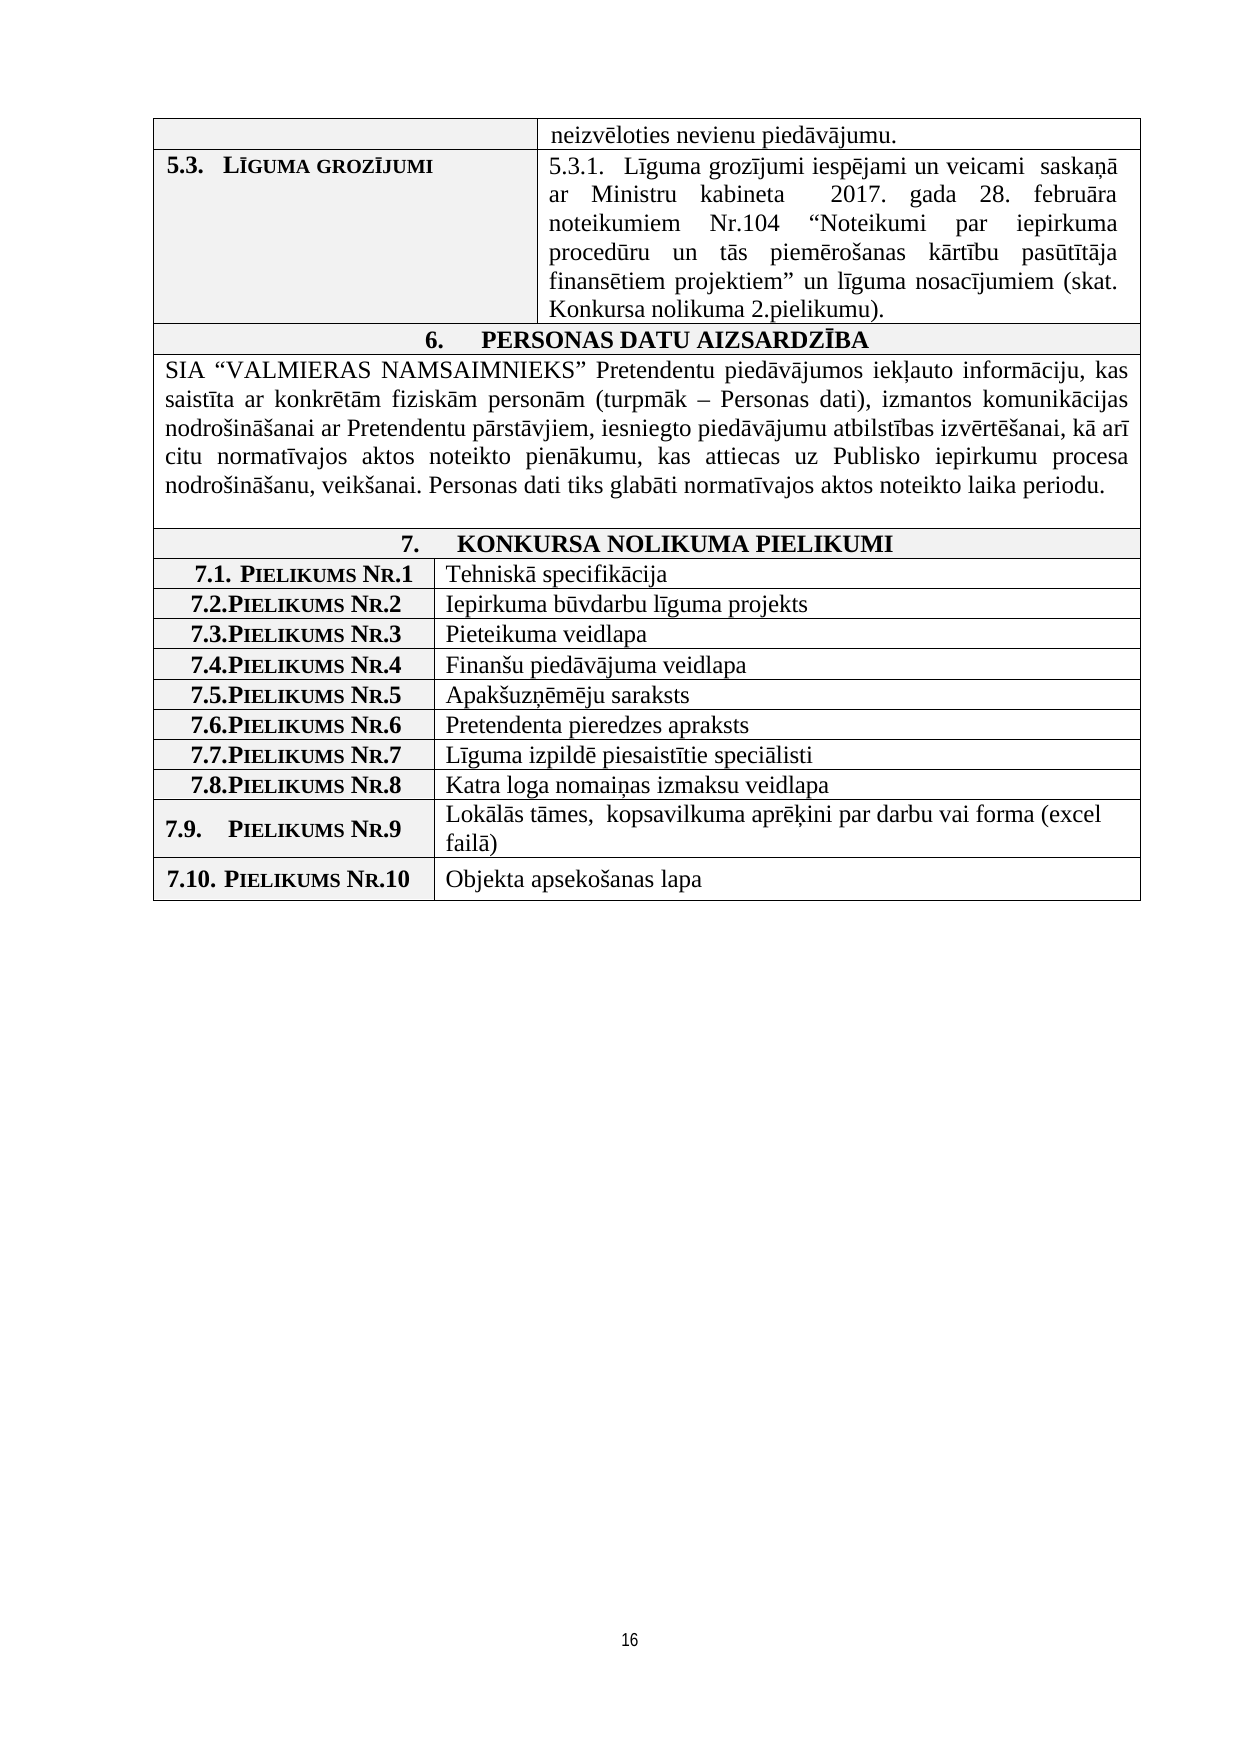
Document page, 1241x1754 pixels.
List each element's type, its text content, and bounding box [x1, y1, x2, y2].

table_cell Iepirkuma būvdarbu līguma projekts [435, 589, 1140, 618]
table_cell Pielikums Nr.1 [154, 559, 434, 588]
table_cell Tehniskā specifikācija [435, 559, 1140, 588]
table_cell Pielikums Nr.3 [154, 619, 434, 648]
table_cell Līguma grozījumi [154, 150, 537, 323]
table_cell Pielikums Nr.7 [154, 740, 434, 769]
table_cell Pretendenta pieredzes apraksts [435, 710, 1140, 739]
table_cell Objekta apsekošanas lapa [435, 858, 1140, 899]
table_cell Pielikums Nr.10 [154, 858, 434, 899]
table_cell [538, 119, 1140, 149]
table_cell Līguma grozījumi iespējami un veicami saskaņā ar Ministru kabineta 2017. gada 28. februāra noteikumiem Nr.104 “Noteikumi par iepirkuma procedūru un tās piemērošanas kārtību pasūtītāja finansētiem projektiem” un līguma nosacījumiem (skat. Konkursa nolikuma 2.pielikumu). [538, 150, 1140, 323]
table_cell Līguma izpildē piesaistītie speciālisti [435, 740, 1140, 769]
table_cell Pielikums Nr.9 [154, 800, 434, 857]
table_cell KONKURSA NOLIKUMA PIELIKUMI [154, 529, 1140, 558]
table_cell Pielikums Nr.4 [154, 649, 434, 679]
table_cell PERSONAS DATU AIZSARDZĪBA [154, 324, 1140, 354]
table_cell Pieteikuma veidlapa [435, 619, 1140, 648]
table_cell Pielikums Nr.8 [154, 770, 434, 798]
table_cell Katra loga nomaiņas izmaksu veidlapa [435, 770, 1140, 798]
table_cell Pielikums Nr.5 [154, 680, 434, 709]
table_cell Pielikums Nr.6 [154, 710, 434, 739]
table_cell Pielikums Nr.2 [154, 589, 434, 618]
table_cell SIA “VALMIERAS NAMSAIMNIEKS” Pretendentu piedāvājumos iekļauto informāciju, kas saistīta ar konkrētām fiziskām personām (turpmāk – Personas dati), izmantos komunikācijas nodrošināšanai ar Pretendentu pārstāvjiem, iesniegto piedāvājumu atbilstības izvērtēšanai, kā arī citu normatīvajos aktos noteikto pienākumu, kas attiecas uz Publisko iepirkumu procesa nodrošināšanu, veikšanai. Personas dati tiks glabāti normatīvajos aktos noteikto laika periodu. [154, 355, 1140, 528]
table_cell Lokālās tāmes, kopsavilkuma aprēķini par darbu vai forma (excel failā) [435, 800, 1140, 857]
table_cell Apakšuzņēmēju saraksts [435, 680, 1140, 709]
table_cell Finanšu piedāvājuma veidlapa [435, 649, 1140, 679]
